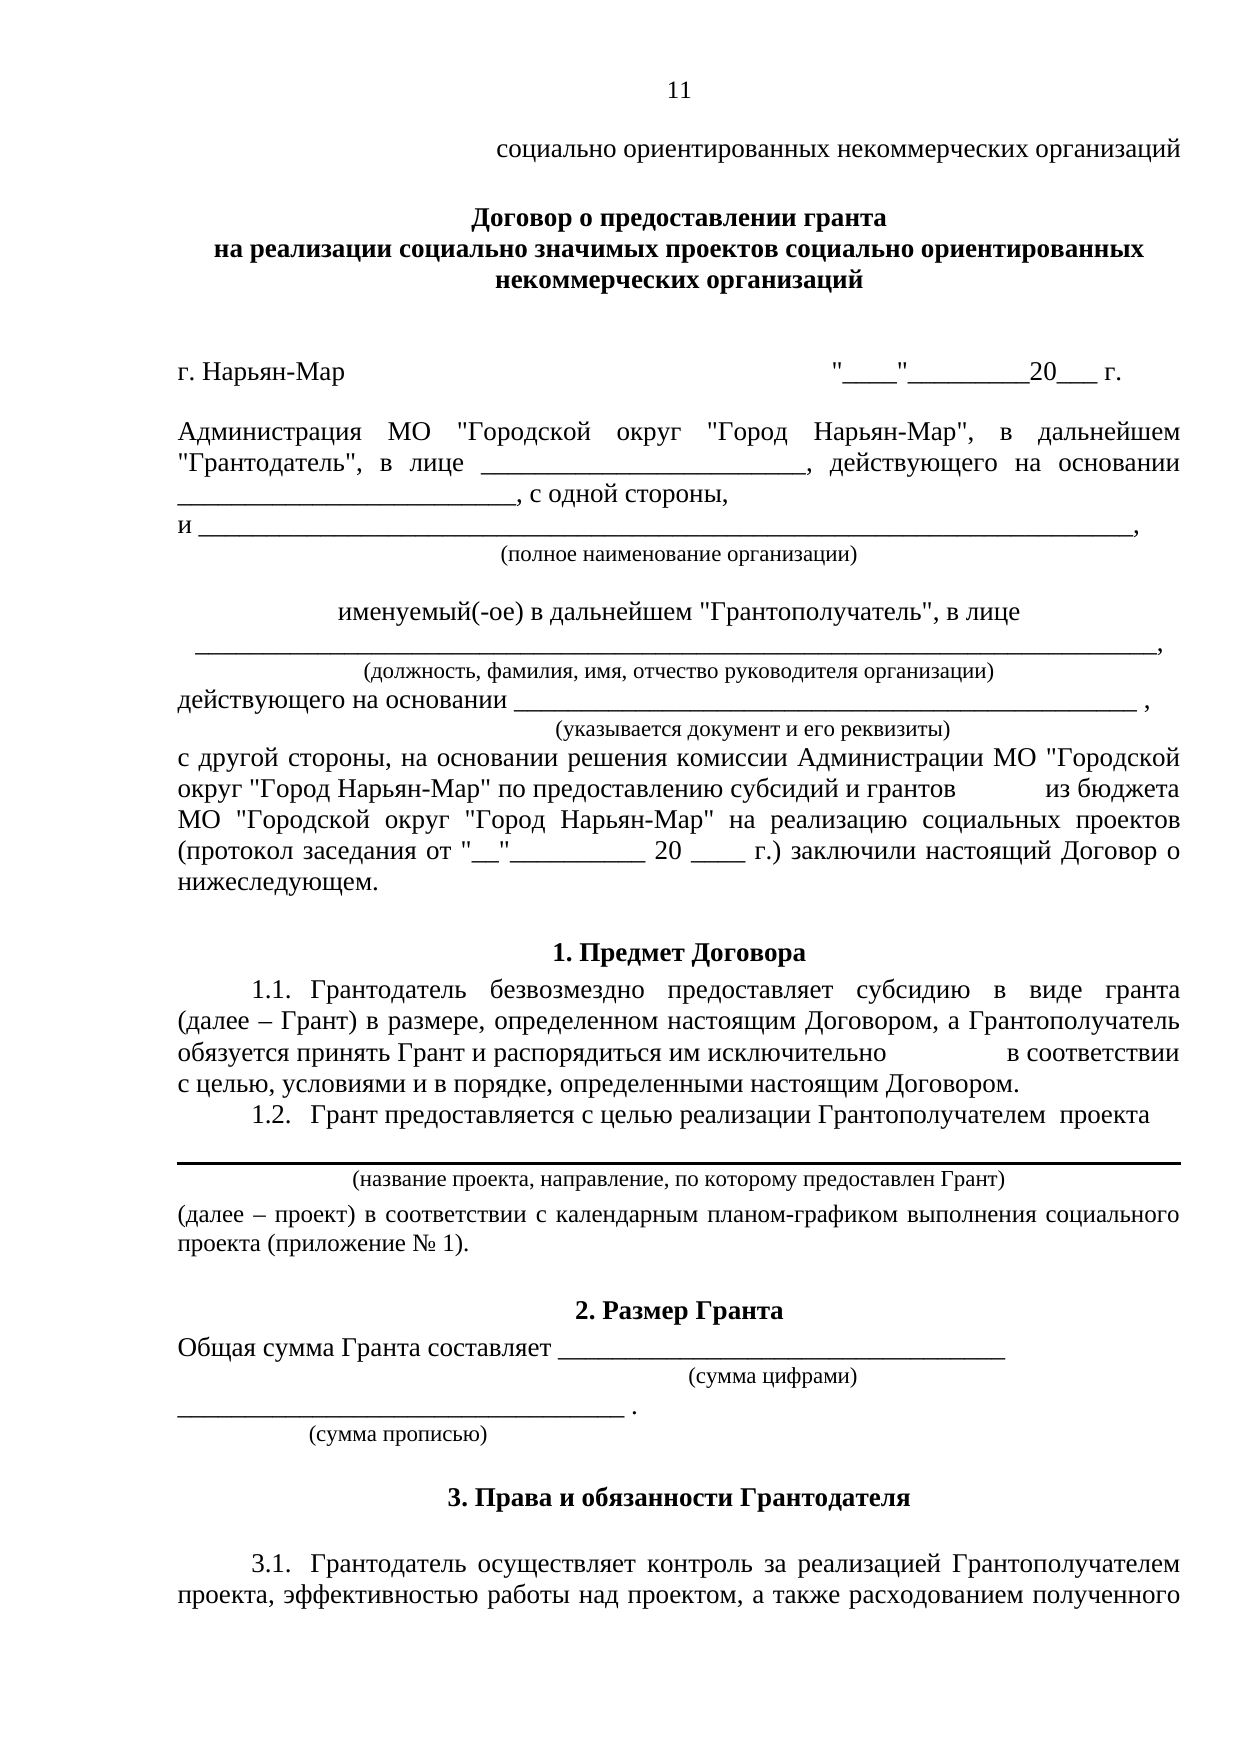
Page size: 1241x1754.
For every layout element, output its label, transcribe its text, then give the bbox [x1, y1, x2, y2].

text социально ориентированных некоммерческих организаций [177, 132, 1181, 164]
text (указывается документ и его реквизиты) [177, 714, 1181, 741]
text (полное наименование организации) [177, 540, 1181, 595]
text и _____________________________________________________________________, [177, 508, 1181, 540]
text (сумма цифрами) [472, 1362, 1181, 1389]
text действующего на основании ______________________________________________ , [177, 683, 1181, 714]
text Договор о предоставлении гранта [177, 201, 1181, 232]
text Общая сумма Гранта составляет _________________________________ [177, 1331, 1181, 1362]
text на реализации социально значимых проектов социально ориентированных некоммерческих организаций [177, 232, 1181, 294]
text г. Нарьян-Мар "____"_________20___ г. [177, 355, 1181, 386]
text 2. Размер Гранта [177, 1294, 1181, 1325]
text (название проекта, направление, по которому предоставлен Грант) [177, 1165, 1181, 1192]
text 1.2. Грант предоставляется с целью реализации Грантополучателем проекта [177, 1098, 1181, 1129]
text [177, 1547, 1181, 1610]
text 1. Предмет Договора [177, 936, 1181, 967]
text 1.1. Грантодатель безвозмездно предоставляет субсидию в виде гранта (далее – Грант) в размере, определенном настоящим Договором, а Грантополучатель обязуется принять Грант и распорядиться им исключительно в соответствии с целью, условиями и в порядке, определенными настоящим Договором. [177, 973, 1181, 1098]
text именуемый(-ое) в дальнейшем "Грантополучатель", в лице _______________________________________________________________________, (должность, фамилия, имя, отчество руководителя организации) [177, 595, 1181, 683]
text (сумма прописью) [177, 1420, 1181, 1446]
text (далее – проект) в соответствии с календарным планом-графиком выполнения социального проекта (приложение № 1). [177, 1199, 1181, 1257]
text _________________________________ . [177, 1389, 1181, 1420]
text 3. Права и обязанности Грантодателя [177, 1481, 1181, 1512]
text Администрация МО "Городской округ "Город Нарьян-Мар", в дальнейшем "Грантодатель", в лице ________________________, действующего на основании _________________________, с одной стороны, [177, 415, 1181, 508]
text с другой стороны, на основании решения комиссии Администрации МО "Городской округ "Город Нарьян-Мар" по предоставлению субсидий и грантов из бюджета МО "Городской округ "Город Нарьян-Мар" на реализацию социальных проектов (протокол заседания от "__"__________ 20 ____ г.) заключили настоящий Договор о нижеследующем. [177, 741, 1181, 897]
